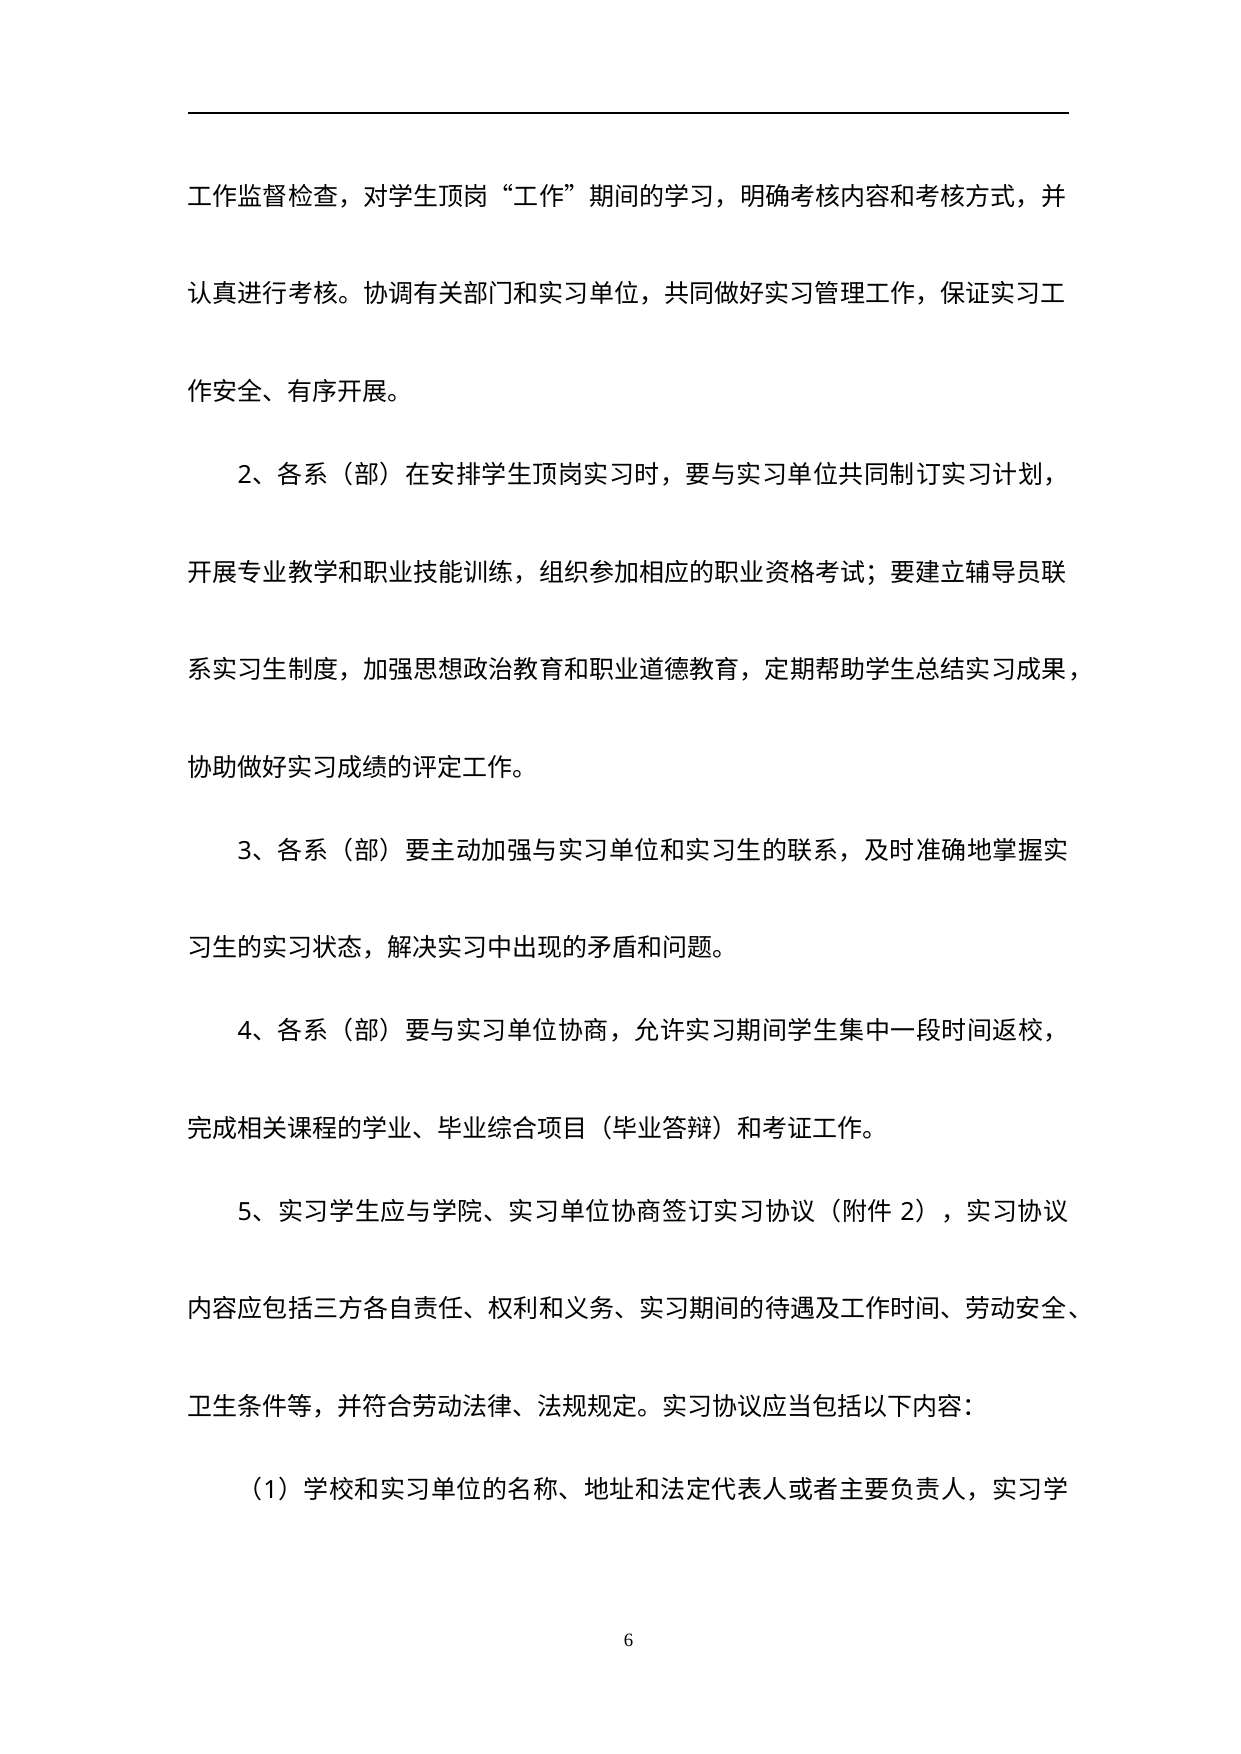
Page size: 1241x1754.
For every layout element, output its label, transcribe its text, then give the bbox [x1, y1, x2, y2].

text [187, 1455, 1069, 1520]
text 5、实习学生应与学院、实习单位协商签订实习协议（附件2），实习协议内容应包括三方各自责任、权利和义务、实习期间的待遇及工作时间、劳动安全、卫生条件等，并符合劳动法律、法规规定。实习协议应当包括以下内容： [187, 1177, 1069, 1437]
text 3、各系（部）要主动加强与实习单位和实习生的联系，及时准确地掌握实习生的实习状态，解决实习中出现的矛盾和问题。 [187, 816, 1069, 978]
text 4、各系（部）要与实习单位协商，允许实习期间学生集中一段时间返校，完成相关课程的学业、毕业综合项目（毕业答辩）和考证工作。 [187, 996, 1069, 1159]
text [187, 162, 1069, 422]
text 2、各系（部）在安排学生顶岗实习时，要与实习单位共同制订实习计划，开展专业教学和职业技能训练，组织参加相应的职业资格考试；要建立辅导员联系实习生制度，加强思想政治教育和职业道德教育，定期帮助学生总结实习成果，协助做好实习成绩的评定工作。 [187, 440, 1069, 798]
